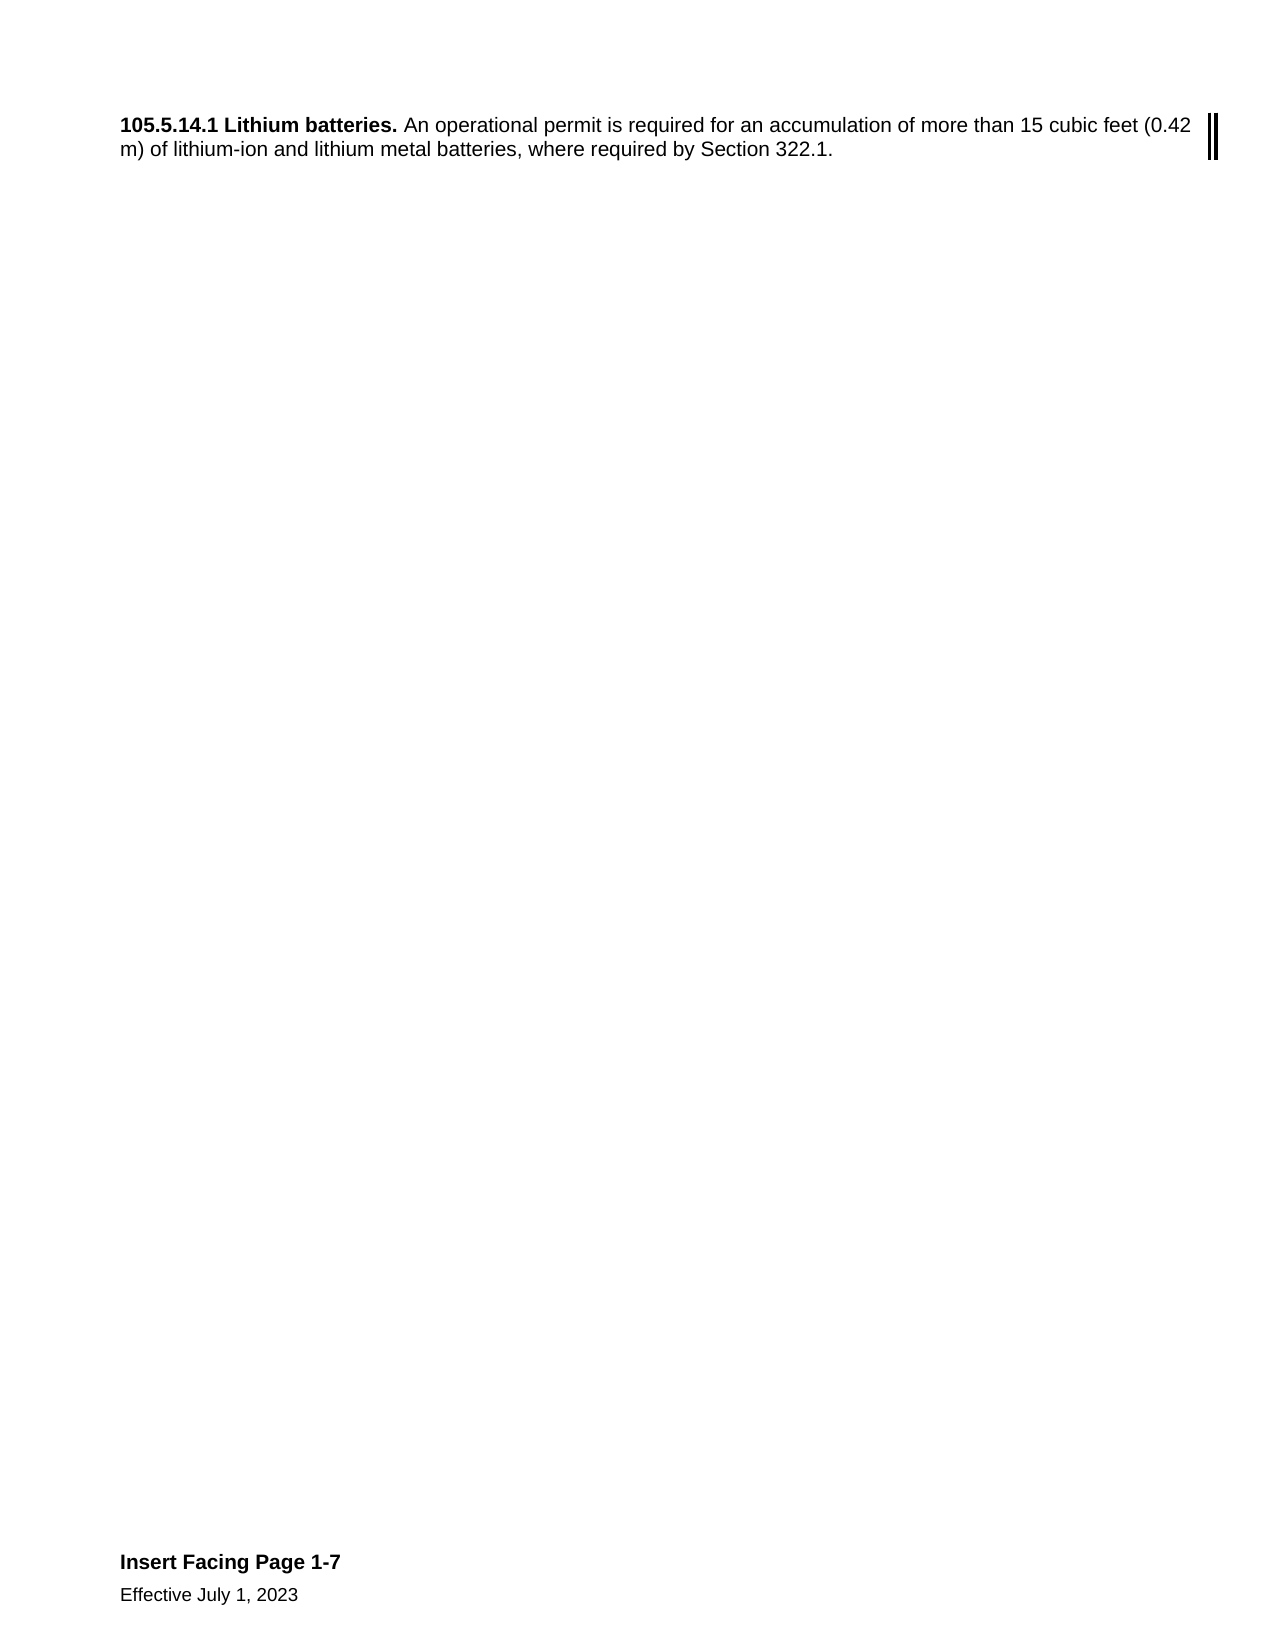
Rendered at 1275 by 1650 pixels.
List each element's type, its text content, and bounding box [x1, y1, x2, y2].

text Insert Facing Page 1-7 [120, 1550, 1200, 1574]
text 105.5.14.1 Lithium batteries. An operational permit is required for an accumulation of more than 15 cubic feet (0.42 m) of lithium-ion and lithium metal batteries, where required by Section 322.1. [120, 112, 1200, 160]
